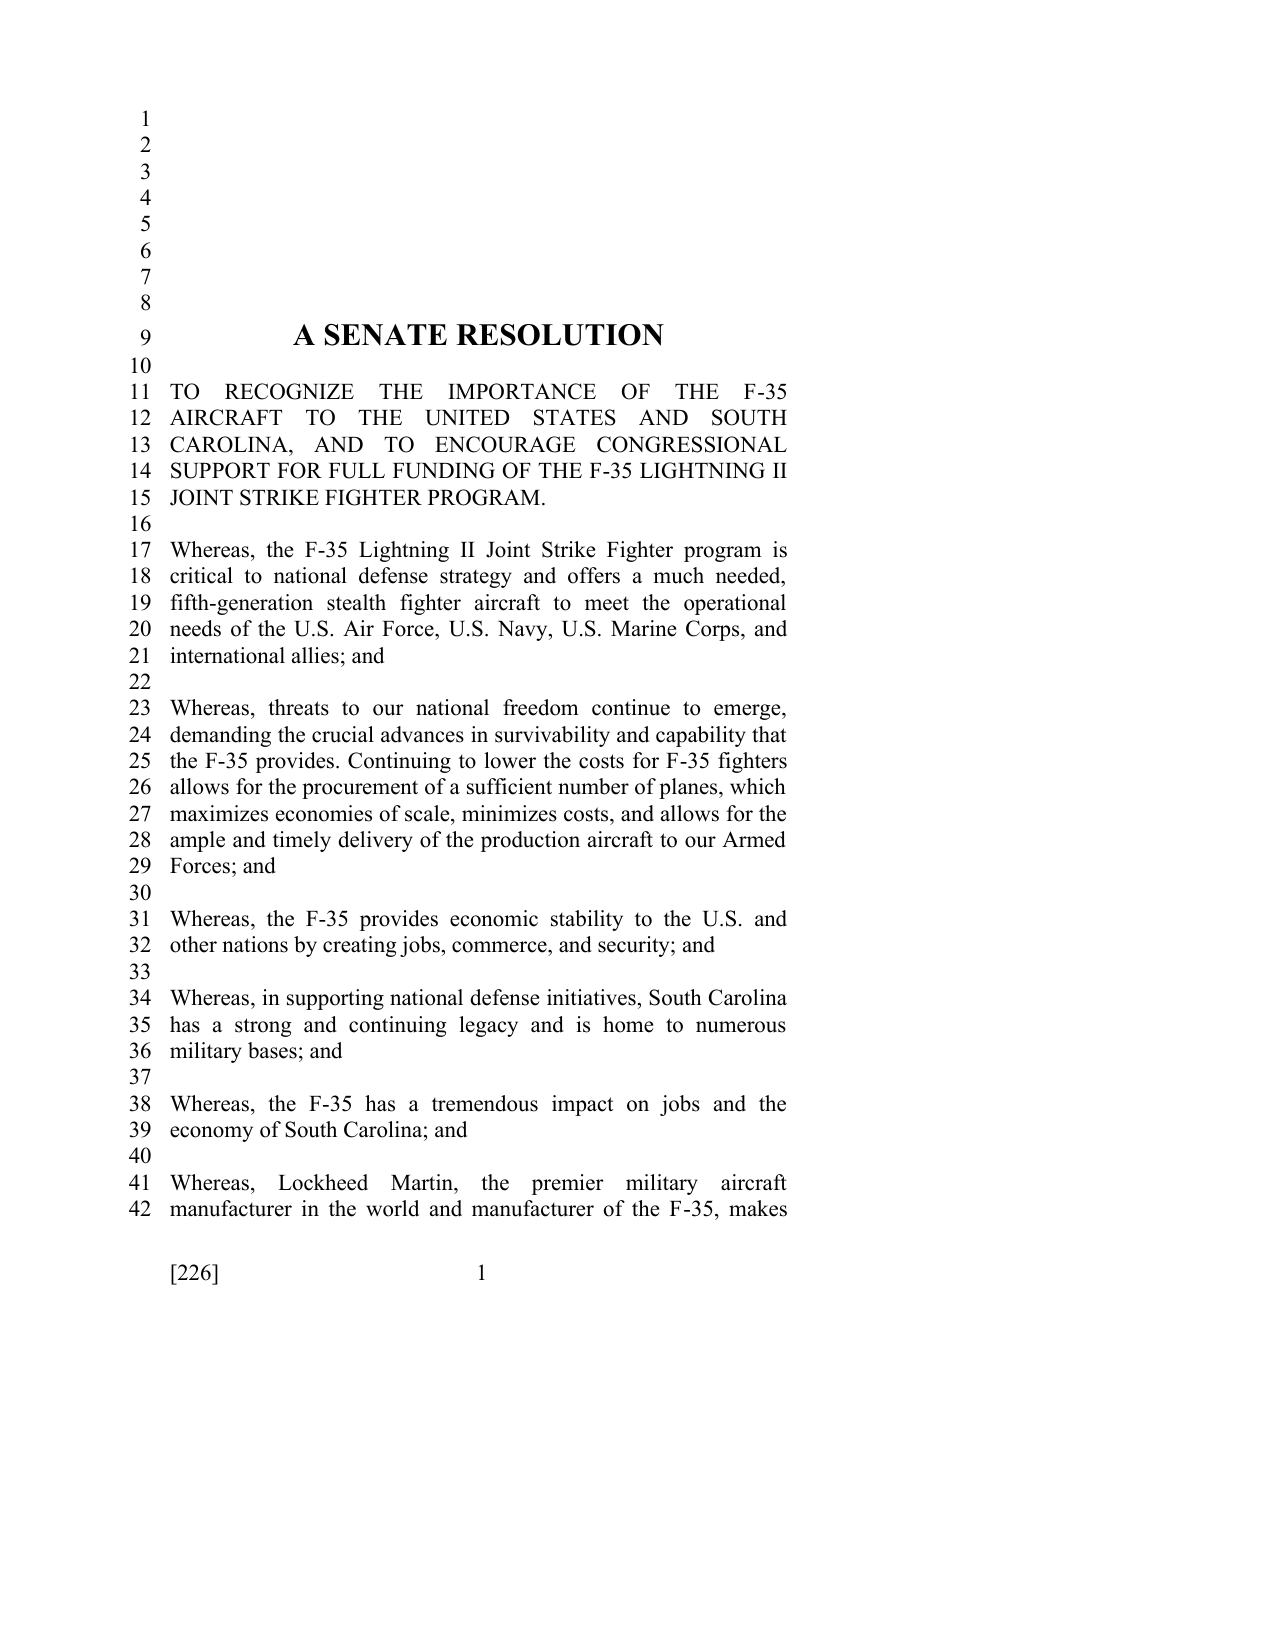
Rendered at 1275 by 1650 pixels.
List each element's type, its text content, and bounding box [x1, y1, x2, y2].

text Whereas, the F-35 provides economic stability to the U.S. and other nations by creating jobs, commerce, and security; and [169, 905, 787, 958]
text Whereas, in supporting national defense initiatives, South Carolina has a strong and continuing legacy and is home to numerous military bases; and [169, 984, 787, 1063]
text A SENATE RESOLUTION [169, 316, 787, 352]
text Whereas, the F-35 Lightning II Joint Strike Fighter program is critical to national defense strategy and offers a much needed, fifth-generation stealth fighter aircraft to meet the operational needs of the U.S. Air Force, U.S. Navy, U.S. Marine Corps, and international allies; and [169, 536, 787, 668]
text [169, 1169, 787, 1221]
text Whereas, threats to our national freedom continue to emerge, demanding the crucial advances in survivability and capability that the F-35 provides. Continuing to lower the costs for F-35 fighters allows for the procurement of a sufficient number of planes, which maximizes economies of scale, minimizes costs, and allows for the ample and timely delivery of the production aircraft to our Armed Forces; and [169, 694, 787, 879]
text Whereas, the F-35 has a tremendous impact on jobs and the economy of South Carolina; and [169, 1090, 787, 1142]
text TO RECOGNIZE THE IMPORTANCE OF THE F-35 AIRCRAFT TO THE UNITED STATES AND SOUTH CAROLINA, AND TO ENCOURAGE CONGRESSIONAL SUPPORT FOR FULL FUNDING OF THE F-35 LIGHTNING II JOINT STRIKE FIGHTER PROGRAM. [169, 378, 787, 510]
